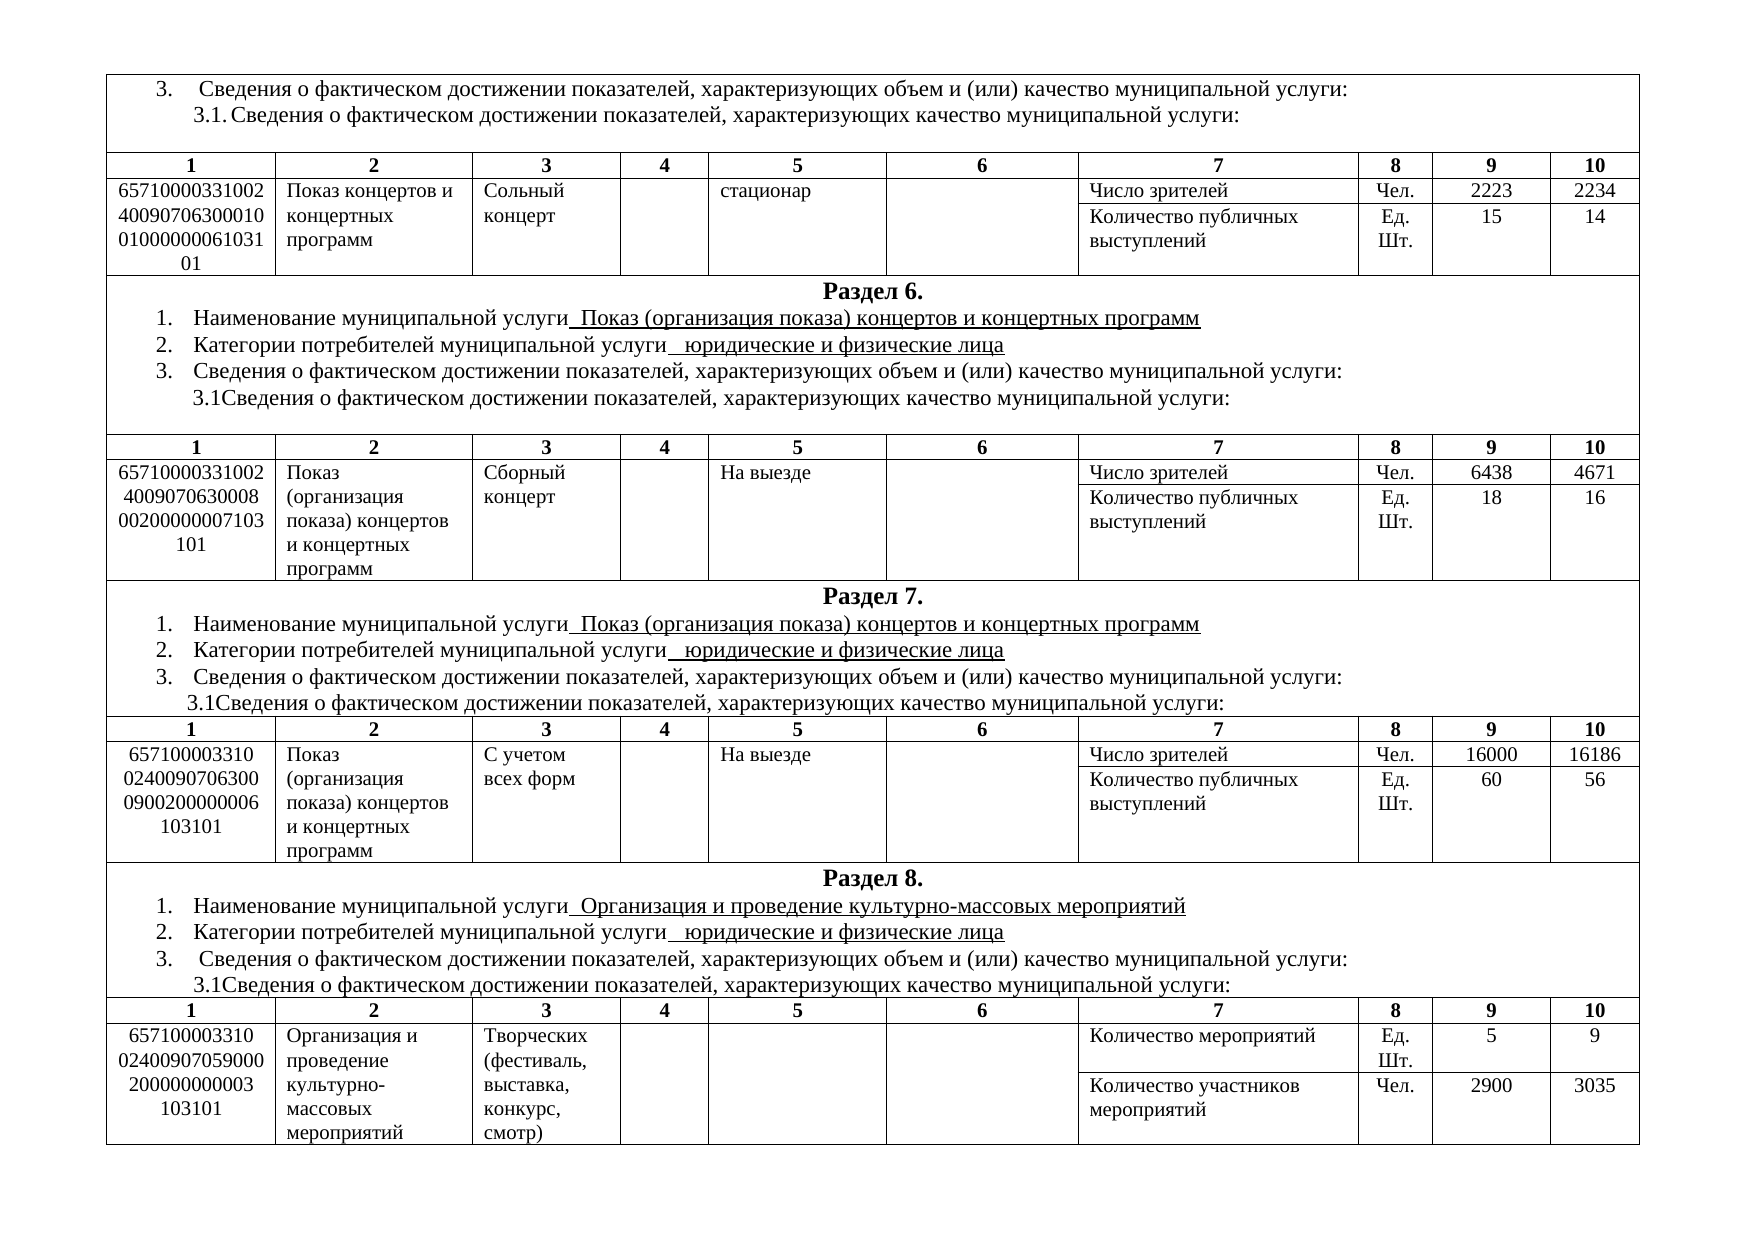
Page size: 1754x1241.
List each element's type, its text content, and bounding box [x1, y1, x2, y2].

table_cell 4 [621, 717, 708, 741]
table_cell 2234 [1551, 179, 1639, 202]
table_cell 65710000331002 4009070630008 00200000007103101 [107, 460, 275, 580]
table_cell 8 [1359, 717, 1432, 741]
table_cell 10 [1551, 998, 1639, 1022]
table_cell 2 [276, 153, 472, 177]
table_cell 1 [107, 998, 275, 1022]
table_cell Ед. Шт. [1359, 204, 1432, 275]
table_cell Число зрителей [1079, 460, 1358, 484]
table_cell 5 [709, 717, 886, 741]
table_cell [107, 75, 1639, 152]
table_cell 10 [1551, 435, 1639, 459]
table_cell 6438 [1433, 460, 1550, 484]
table_cell 18 [1433, 485, 1550, 580]
table_cell Сольный концерт [473, 179, 620, 275]
table_cell 16000 [1433, 742, 1550, 766]
table_cell 65710000331002 40090706300010 01000000061031 01 [107, 179, 275, 275]
table_cell 4 [621, 153, 708, 177]
table_cell Показ концертов и концертных программ [276, 179, 472, 275]
table_cell 14 [1551, 204, 1639, 275]
table_cell 2223 [1433, 179, 1550, 202]
table_cell [887, 742, 1078, 862]
table_cell [887, 460, 1078, 580]
table_cell Творческих (фестиваль, выставка, конкурс, смотр) [473, 1024, 620, 1144]
table_cell [887, 179, 1078, 275]
table_cell 6 [887, 153, 1078, 177]
table_cell [887, 1024, 1078, 1144]
table_cell 5 [1433, 1024, 1550, 1072]
table_cell Раздел 6. Наименование муниципальной услуги Показ (организация показа) концертов и концертных программ Категории потребителей муниципальной услуги юридические и физические лица Сведения о фактическом достижении показателей, характеризующих объем и (или) качество муниципальной услуги: 3.1Сведения о фактическом достижении показателей, характеризующих качество муниципальной услуги: [107, 276, 1639, 434]
table_cell 2 [276, 435, 472, 459]
table_cell 8 [1359, 998, 1432, 1022]
table_cell Чел. [1359, 179, 1432, 202]
table_cell 9 [1551, 1024, 1639, 1072]
table_cell стационар [709, 179, 886, 275]
table_cell 15 [1433, 204, 1550, 275]
table_cell Чел. [1359, 742, 1432, 766]
table_cell Число зрителей [1079, 179, 1358, 202]
table_cell Количество участников мероприятий [1079, 1073, 1358, 1144]
table_cell 2900 [1433, 1073, 1550, 1144]
table_cell 8 [1359, 153, 1432, 177]
table_cell 4 [621, 435, 708, 459]
table_cell 657100003310 0240090706300 0900200000006 103101 [107, 742, 275, 862]
table_cell 657100003310 02400907059000 200000000003 103101 [107, 1024, 275, 1144]
table_cell 56 [1551, 767, 1639, 862]
table_cell 9 [1433, 153, 1550, 177]
table_cell Показ (организация показа) концертов и концертных программ [276, 460, 472, 580]
table_cell 1 [107, 153, 275, 177]
table_cell Число зрителей [1079, 742, 1358, 766]
table_cell 7 [1079, 153, 1358, 177]
table_cell Количество мероприятий [1079, 1024, 1358, 1072]
table_cell 2 [276, 998, 472, 1022]
table_cell Сборный концерт [473, 460, 620, 580]
table_cell 3 [473, 717, 620, 741]
table_cell 7 [1079, 435, 1358, 459]
table_cell 10 [1551, 717, 1639, 741]
table_cell 9 [1433, 717, 1550, 741]
table_cell 7 [1079, 998, 1358, 1022]
table_cell Чел. [1359, 1073, 1432, 1144]
table_cell 5 [709, 153, 886, 177]
table_cell 1 [107, 435, 275, 459]
table_cell 2 [276, 717, 472, 741]
table_cell 5 [709, 998, 886, 1022]
table_cell Ед. Шт. [1359, 485, 1432, 580]
table_cell Ед. Шт. [1359, 767, 1432, 862]
table_cell Количество публичных выступлений [1079, 767, 1358, 862]
table_cell 6 [887, 717, 1078, 741]
table_cell Ед. Шт. [1359, 1024, 1432, 1072]
table_cell Раздел 7. Наименование муниципальной услуги Показ (организация показа) концертов и концертных программ Категории потребителей муниципальной услуги юридические и физические лица Сведения о фактическом достижении показателей, характеризующих объем и (или) качество муниципальной услуги: 3.1Сведения о фактическом достижении показателей, характеризующих качество муниципальной услуги: [107, 581, 1639, 716]
table_cell 6 [887, 998, 1078, 1022]
table_cell Чел. [1359, 460, 1432, 484]
table_cell На выезде [709, 460, 886, 580]
table_cell 10 [1551, 153, 1639, 177]
table_cell 3035 [1551, 1073, 1639, 1144]
table_cell 3 [473, 153, 620, 177]
table_cell 60 [1433, 767, 1550, 862]
table_cell 9 [1433, 435, 1550, 459]
table_cell 8 [1359, 435, 1432, 459]
table_cell Организация и проведение культурно-массовых мероприятий [276, 1024, 472, 1144]
table_cell 5 [709, 435, 886, 459]
table_cell 4 [621, 998, 708, 1022]
table_cell 9 [1433, 998, 1550, 1022]
table_cell 7 [1079, 717, 1358, 741]
table_cell На выезде [709, 742, 886, 862]
table_cell [621, 742, 708, 862]
table_cell [621, 460, 708, 580]
table_cell [621, 1024, 708, 1144]
table_cell [709, 1024, 886, 1144]
table_cell 6 [887, 435, 1078, 459]
table_cell 16186 [1551, 742, 1639, 766]
table_cell 1 [107, 717, 275, 741]
table_cell 16 [1551, 485, 1639, 580]
table_cell 4671 [1551, 460, 1639, 484]
table_cell Количество публичных выступлений [1079, 204, 1358, 275]
table_cell 3 [473, 435, 620, 459]
table_cell Раздел 8. Наименование муниципальной услуги Организация и проведение культурно-массовых мероприятий Категории потребителей муниципальной услуги юридические и физические лица Сведения о фактическом достижении показателей, характеризующих объем и (или) качество муниципальной услуги: 3.1Сведения о фактическом достижении показателей, характеризующих качество муниципальной услуги: [107, 863, 1639, 997]
table_cell Количество публичных выступлений [1079, 485, 1358, 580]
table_cell 3 [473, 998, 620, 1022]
table_cell Показ (организация показа) концертов и концертных программ [276, 742, 472, 862]
table_cell [621, 179, 708, 275]
table_cell С учетом всех форм [473, 742, 620, 862]
